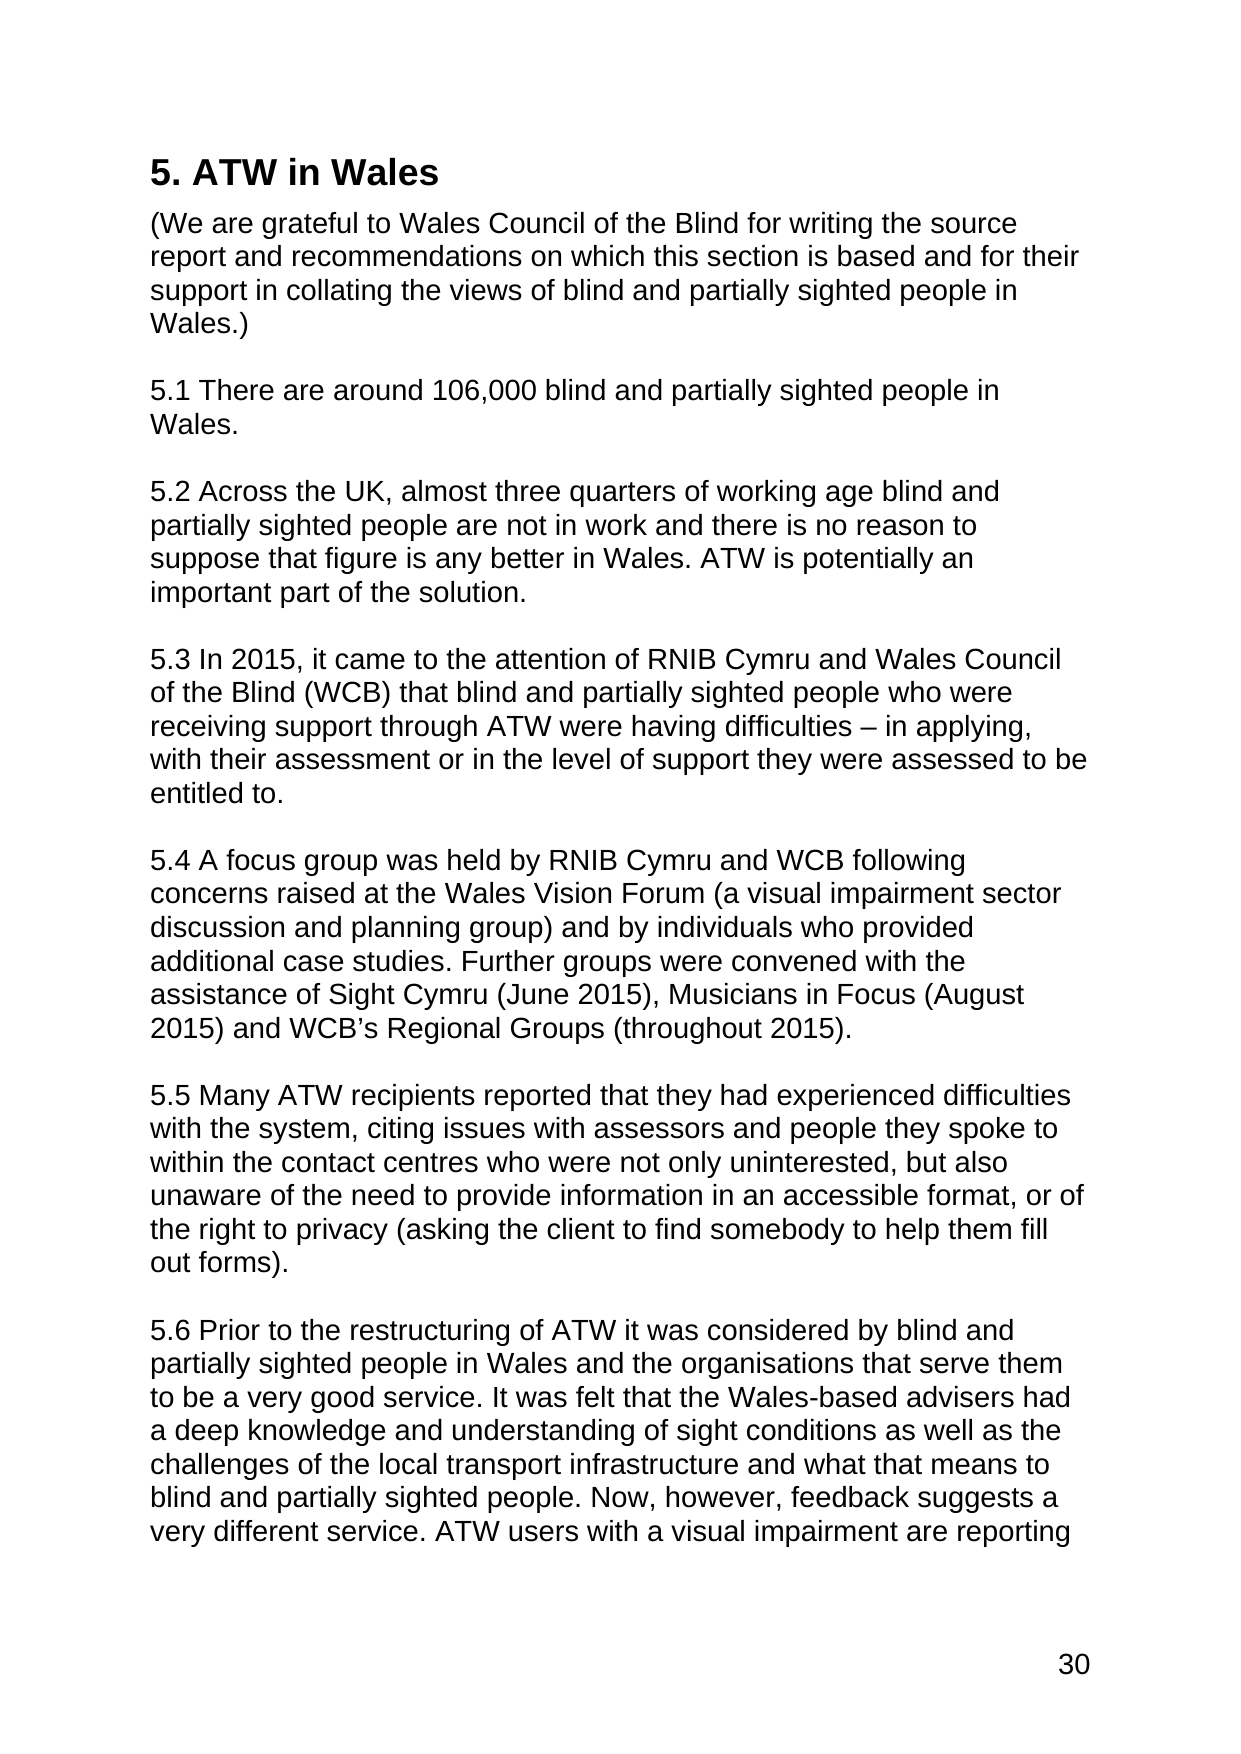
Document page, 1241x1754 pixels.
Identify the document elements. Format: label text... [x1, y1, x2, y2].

subtitle 5. ATW in Wales [150, 150, 1090, 193]
text 5.2 Across the UK, almost three quarters of working age blind and partially sighted people are not in work and there is no reason to suppose that figure is any better in Wales. ATW is potentially an important part of the solution. [150, 474, 1090, 608]
text 5.4 A focus group was held by RNIB Cymru and WCB following concerns raised at the Wales Vision Forum (a visual impairment sector discussion and planning group) and by individuals who provided additional case studies. Further groups were convened with the assistance of Sight Cymru (June 2015), Musicians in Focus (August 2015) and WCB’s Regional Groups (throughout 2015). [150, 843, 1090, 1044]
text 5.5 Many ATW recipients reported that they had experienced difficulties with the system, citing issues with assessors and people they spoke to within the contact centres who were not only uninterested, but also unaware of the need to provide information in an accessible format, or of the right to privacy (asking the client to find somebody to help them fill out forms). [150, 1078, 1090, 1279]
text 5.3 In 2015, it came to the attention of RNIB Cymru and Wales Council of the Blind (WCB) that blind and partially sighted people who were receiving support through ATW were having difficulties – in applying, with their assessment or in the level of support they were assessed to be entitled to. [150, 642, 1090, 809]
text 5.1 There are around 106,000 blind and partially sighted people in Wales. [150, 373, 1090, 440]
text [150, 1312, 1090, 1547]
text (We are grateful to Wales Council of the Blind for writing the source report and recommendations on which this section is based and for their support in collating the views of blind and partially sighted people in Wales.) [150, 206, 1090, 340]
